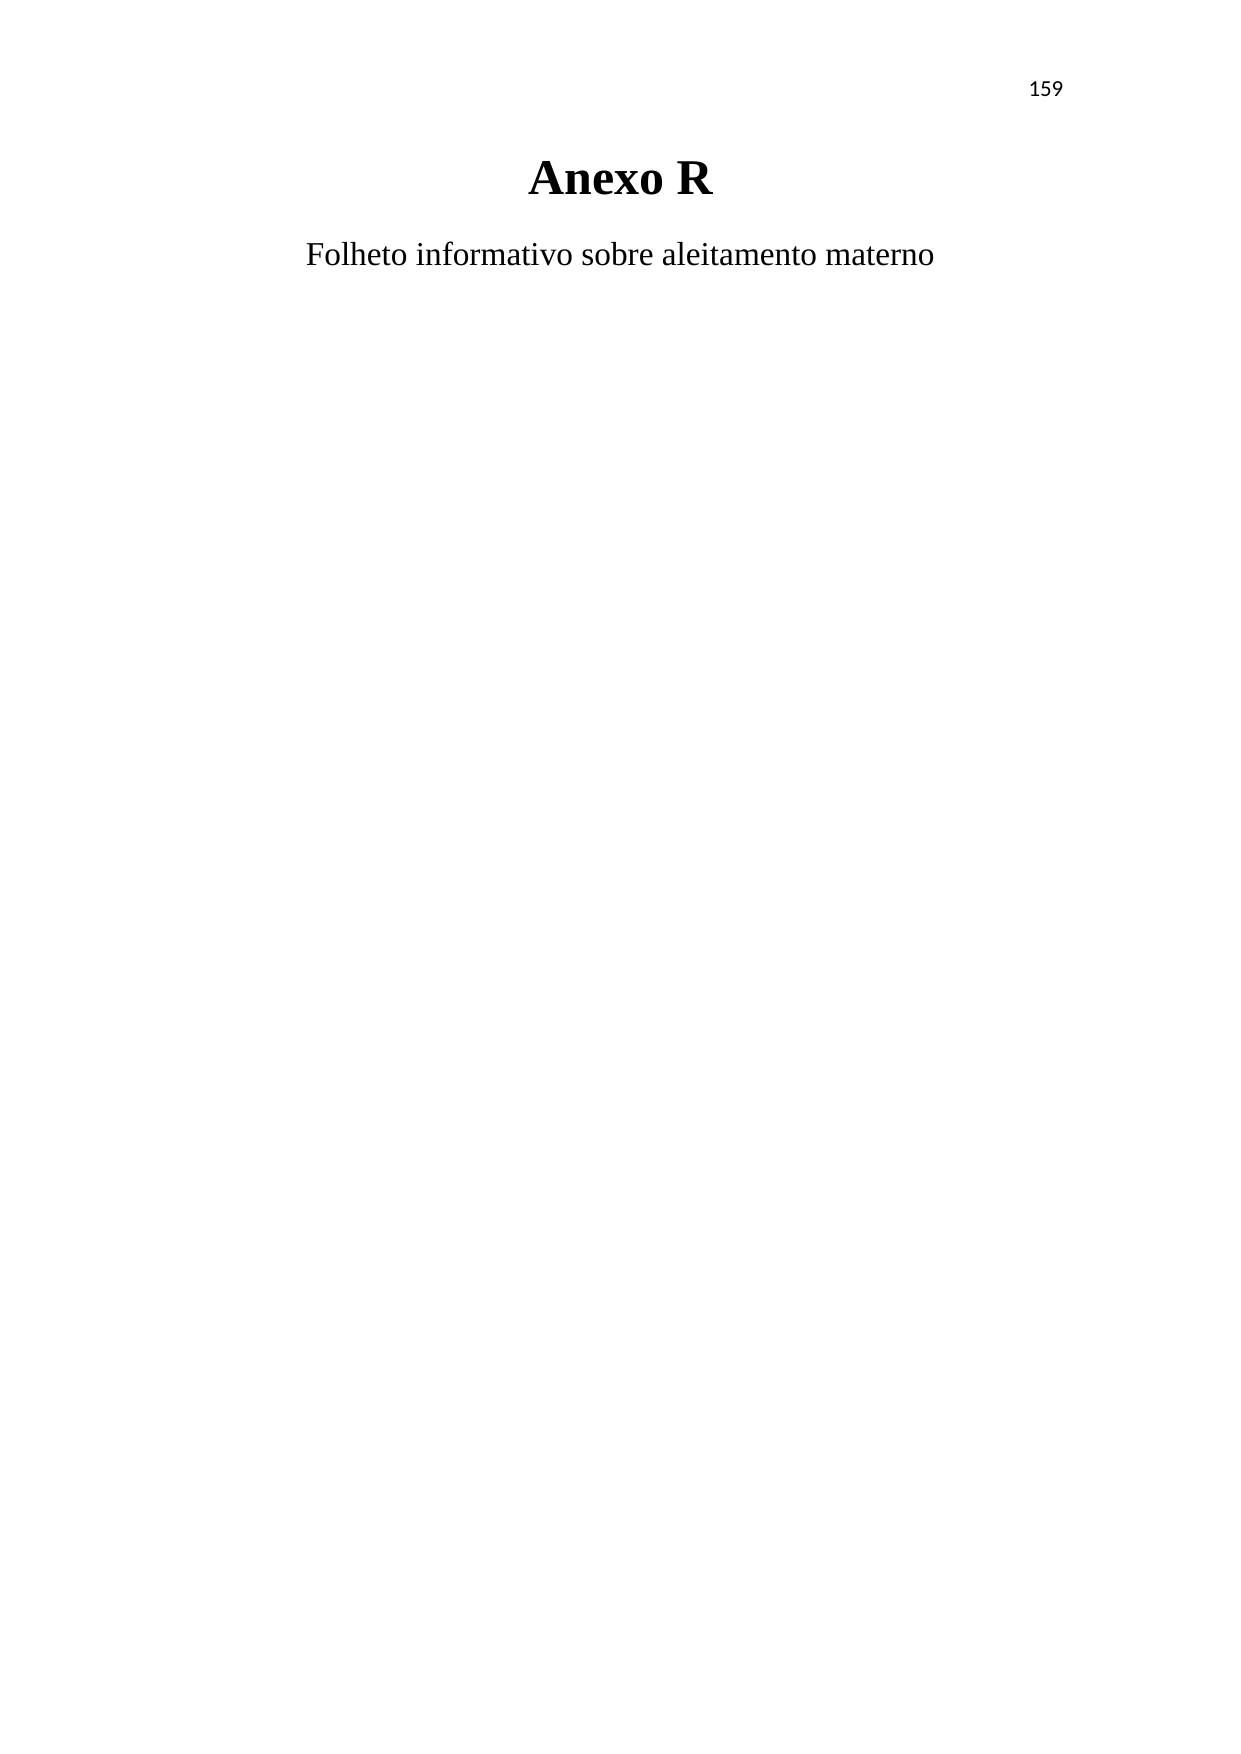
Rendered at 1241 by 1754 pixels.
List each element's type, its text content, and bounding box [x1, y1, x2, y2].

text Anexo R [177, 148, 1063, 205]
text Folheto informativo sobre aleitamento materno [177, 234, 1063, 273]
